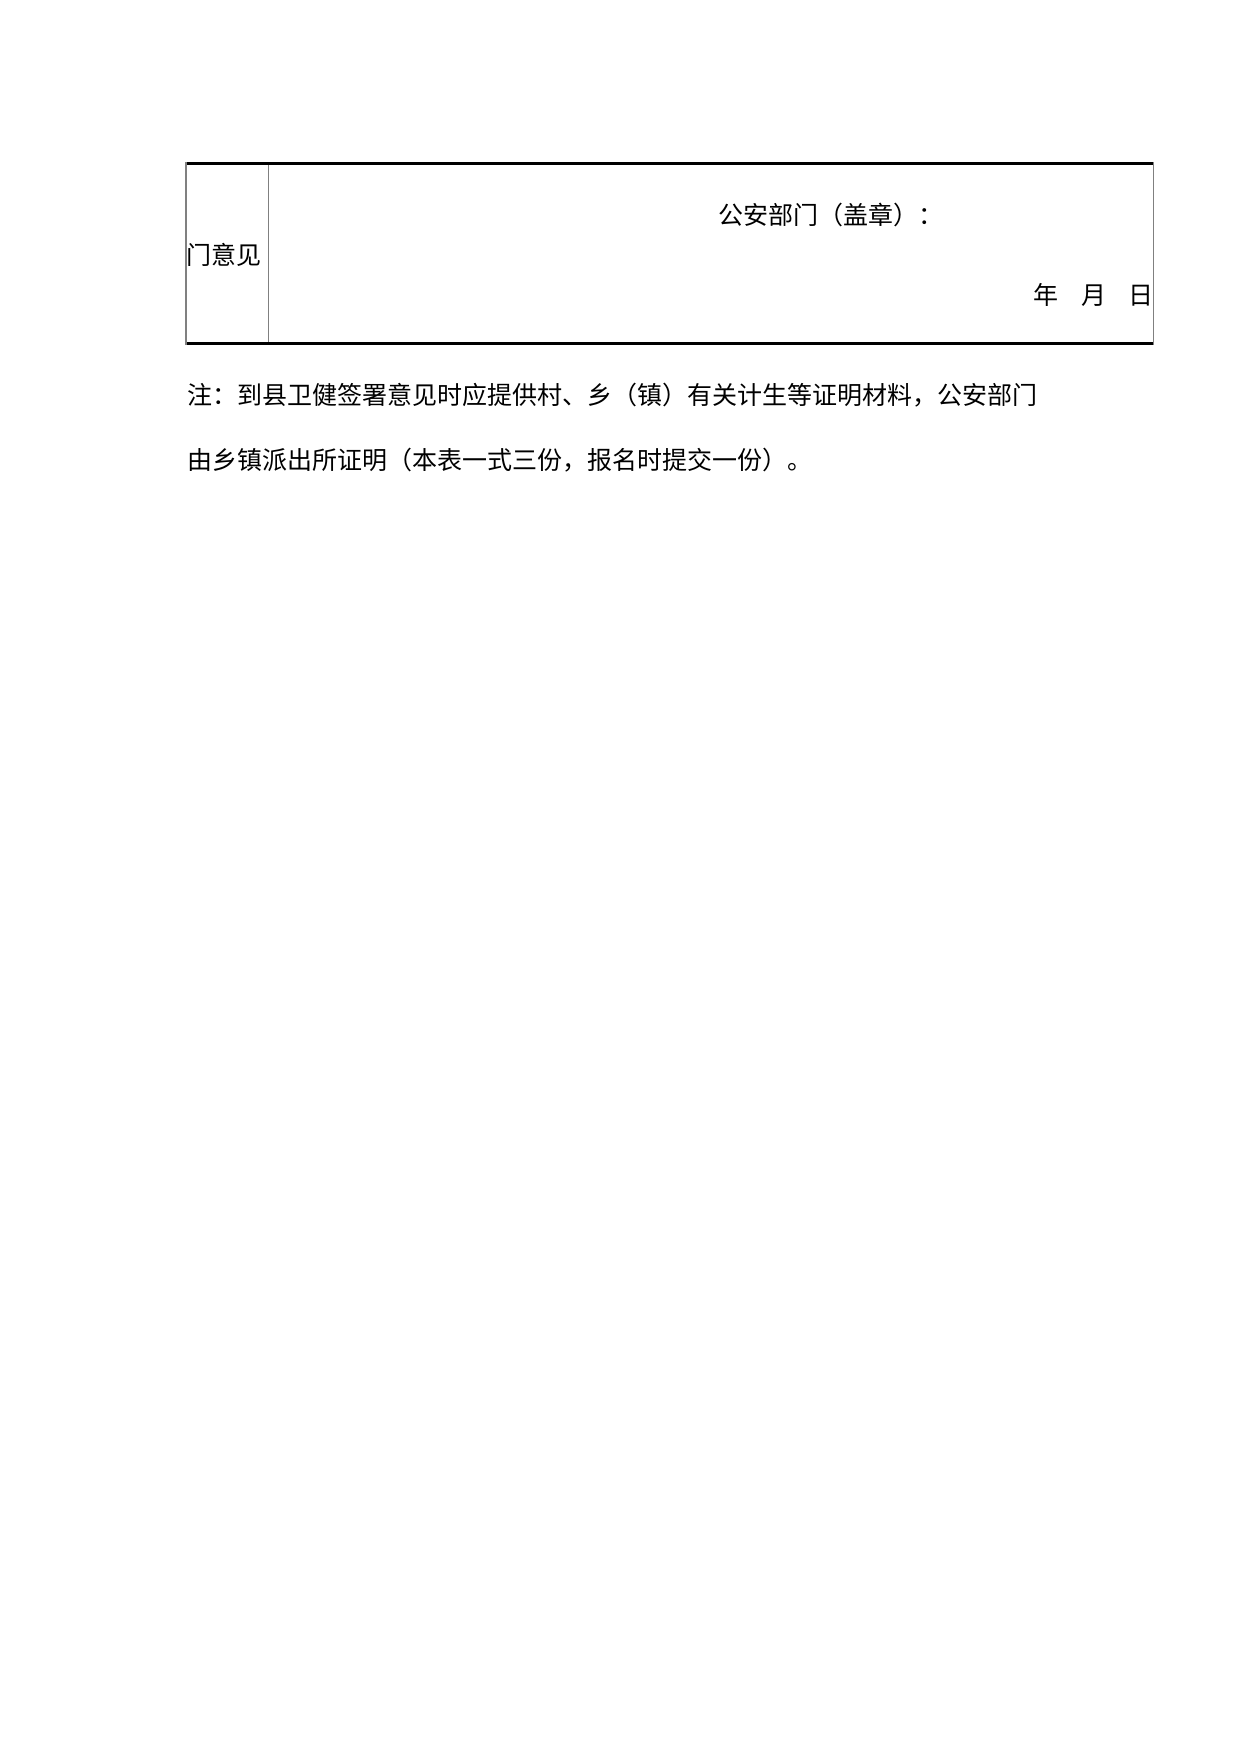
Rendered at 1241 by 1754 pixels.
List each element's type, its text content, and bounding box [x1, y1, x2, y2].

text 注：到县卫健签署意见时应提供村、乡（镇）有关计生等证明材料，公安部门由乡镇派出所证明（本表一式三份，报名时提交一份）。 [187, 361, 1053, 491]
table_cell 公安部门（盖章）： 年 月 日 [269, 165, 1153, 342]
table_cell 公安部门意见 [187, 165, 268, 342]
